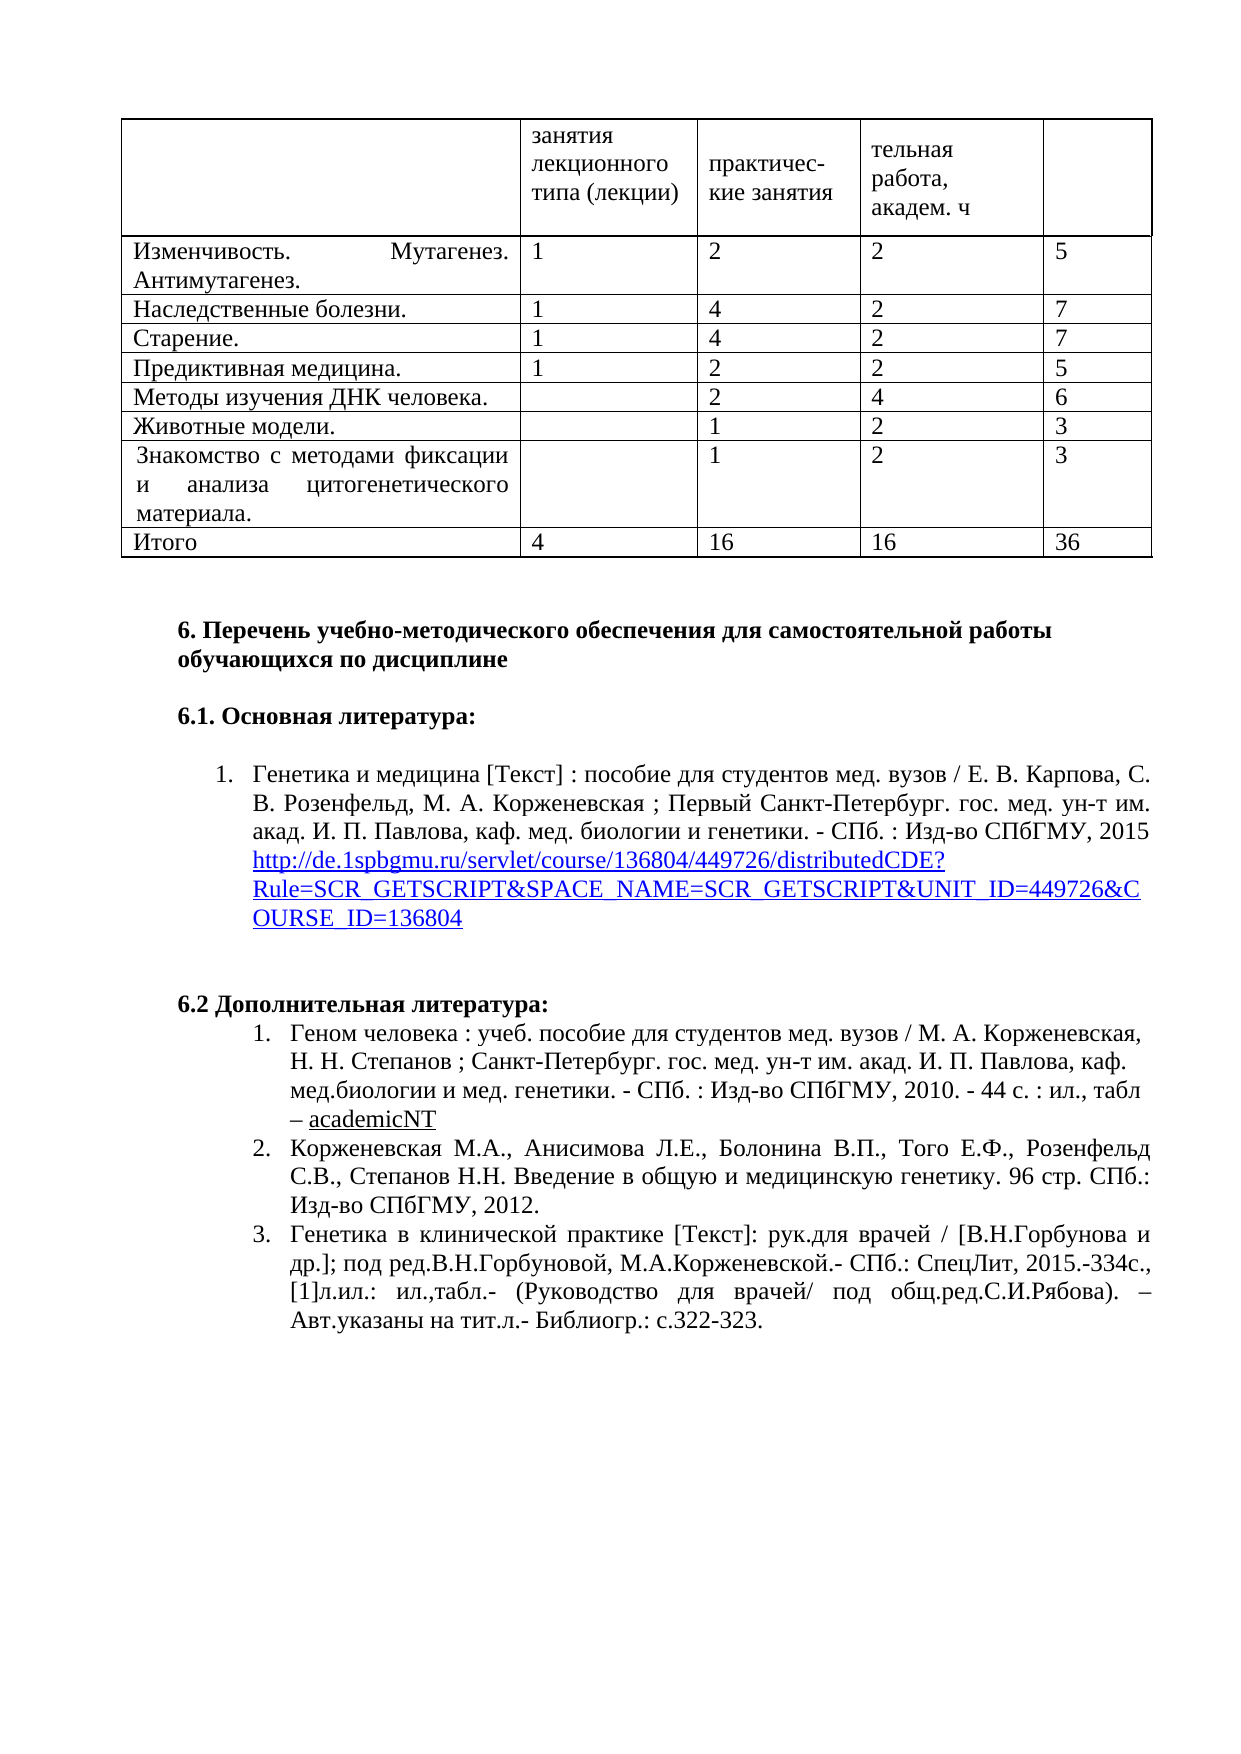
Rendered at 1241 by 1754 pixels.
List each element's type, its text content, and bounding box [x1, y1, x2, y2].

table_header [861, 120, 1043, 235]
table_cell 2 [861, 295, 1043, 323]
table_cell 1 [521, 324, 697, 352]
table_cell Изменчивость. Мутагенез. Антимутагенез. [122, 237, 520, 294]
table_cell 2 [861, 324, 1043, 352]
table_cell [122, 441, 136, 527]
table_cell Старение. [122, 324, 520, 352]
table_cell занятия лекционного типа (лекции) [521, 120, 697, 235]
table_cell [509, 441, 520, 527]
list Дополнительная литература: [177, 989, 1152, 1018]
table_cell [521, 383, 697, 411]
table_cell 7 [1044, 324, 1151, 352]
table_cell 1 [698, 441, 860, 527]
table_cell 2 [861, 412, 1043, 440]
list Геном человека : учеб. пособие для студентов мед. вузов / М. А. Корженевская, Н. Н. Степанов ; Санкт-Петербург. гос. мед. ун-т им. акад. И. П. Павлова, каф. мед.биологии и мед. генетики. - СПб. : Изд-во СПбГМУ, 2010. - 44 с. : ил., табл – academicNT [436, 1018, 1152, 1133]
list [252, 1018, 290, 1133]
list Генетика в клинической практике [Текст]: рук.для врачей / [В.Н.Горбунова и др.]; под ред.В.Н.Горбуновой, М.А.Корженевской.- СПб.: СпецЛит, 2015.-334с.,[1]л.ил.: ил.,табл.- (Руководство для врачей/ под общ.ред.С.И.Рябова). – Авт.указаны на тит.л.- Библиогр.: с.322-323. [252, 1219, 1152, 1334]
table_cell 4 [861, 383, 1043, 411]
table_cell 1 [698, 412, 860, 440]
table_cell 7 [1044, 295, 1151, 323]
table_cell 5 [1044, 237, 1151, 294]
table_header Всего [1044, 120, 1151, 235]
list Генетика и медицина [Текст] : пособие для студентов мед. вузов / Е. В. Карпова, С. В. Розенфельд, М. А. Корженевская ; Первый Санкт-Петербург. гос. мед. ун-т им. акад. И. П. Павлова, каф. мед. биологии и генетики. - СПб. : Изд-во СПбГМУ, 2015 http://de.1spbgmu.ru/servlet/course/136804/449726/distributedCDE?Rule=SCR_GETSCRIPT&SPACE_NAME=SCR_GETSCRIPT&UNIT_ID=449726&COURSE_ID=136804 [215, 759, 1152, 931]
table_cell 4 [521, 528, 697, 556]
table_cell [521, 441, 697, 527]
table_cell 3 [1044, 441, 1151, 527]
table_cell Итого [122, 528, 520, 556]
text 6. Перечень учебно-методического обеспечения для самостоятельной работы обучающихся по дисциплине [177, 615, 1152, 673]
table_cell 2 [698, 383, 860, 411]
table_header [122, 120, 520, 235]
table_cell 16 [861, 528, 1043, 556]
list Корженевская М.А., Анисимова Л.Е., Болонина В.П., Того Е.Ф., Розенфельд С.В., Степанов Н.Н. Введение в общую и медицинскую генетику. 96 стр. СПб.: Изд-во СПбГМУ, 2012. [252, 1133, 1152, 1219]
table_cell 1 [521, 353, 697, 382]
table_cell практичес-кие занятия [698, 120, 860, 235]
table_cell 3 [1044, 412, 1151, 440]
table_cell 2 [861, 441, 1043, 527]
table_cell 2 [861, 237, 1043, 294]
table_cell Предиктивная медицина. [122, 353, 520, 382]
table_cell 1 [521, 295, 697, 323]
table_cell 16 [698, 528, 860, 556]
text 6.1. Основная литература: [177, 701, 1152, 730]
table_cell 2 [698, 353, 860, 382]
table_cell 6 [1044, 383, 1151, 411]
table_cell Наследственные болезни. [122, 295, 520, 323]
table_cell 2 [698, 237, 860, 294]
table_cell 1 [521, 237, 697, 294]
table_cell 5 [1044, 353, 1151, 382]
table_cell Методы изучения ДНК человека. [122, 383, 520, 411]
table_cell 2 [861, 353, 1043, 382]
table_cell 36 [1044, 528, 1151, 556]
table_cell 4 [698, 295, 860, 323]
table_cell [521, 412, 697, 440]
table_cell Животные модели. [122, 412, 520, 440]
table_cell 4 [698, 324, 860, 352]
